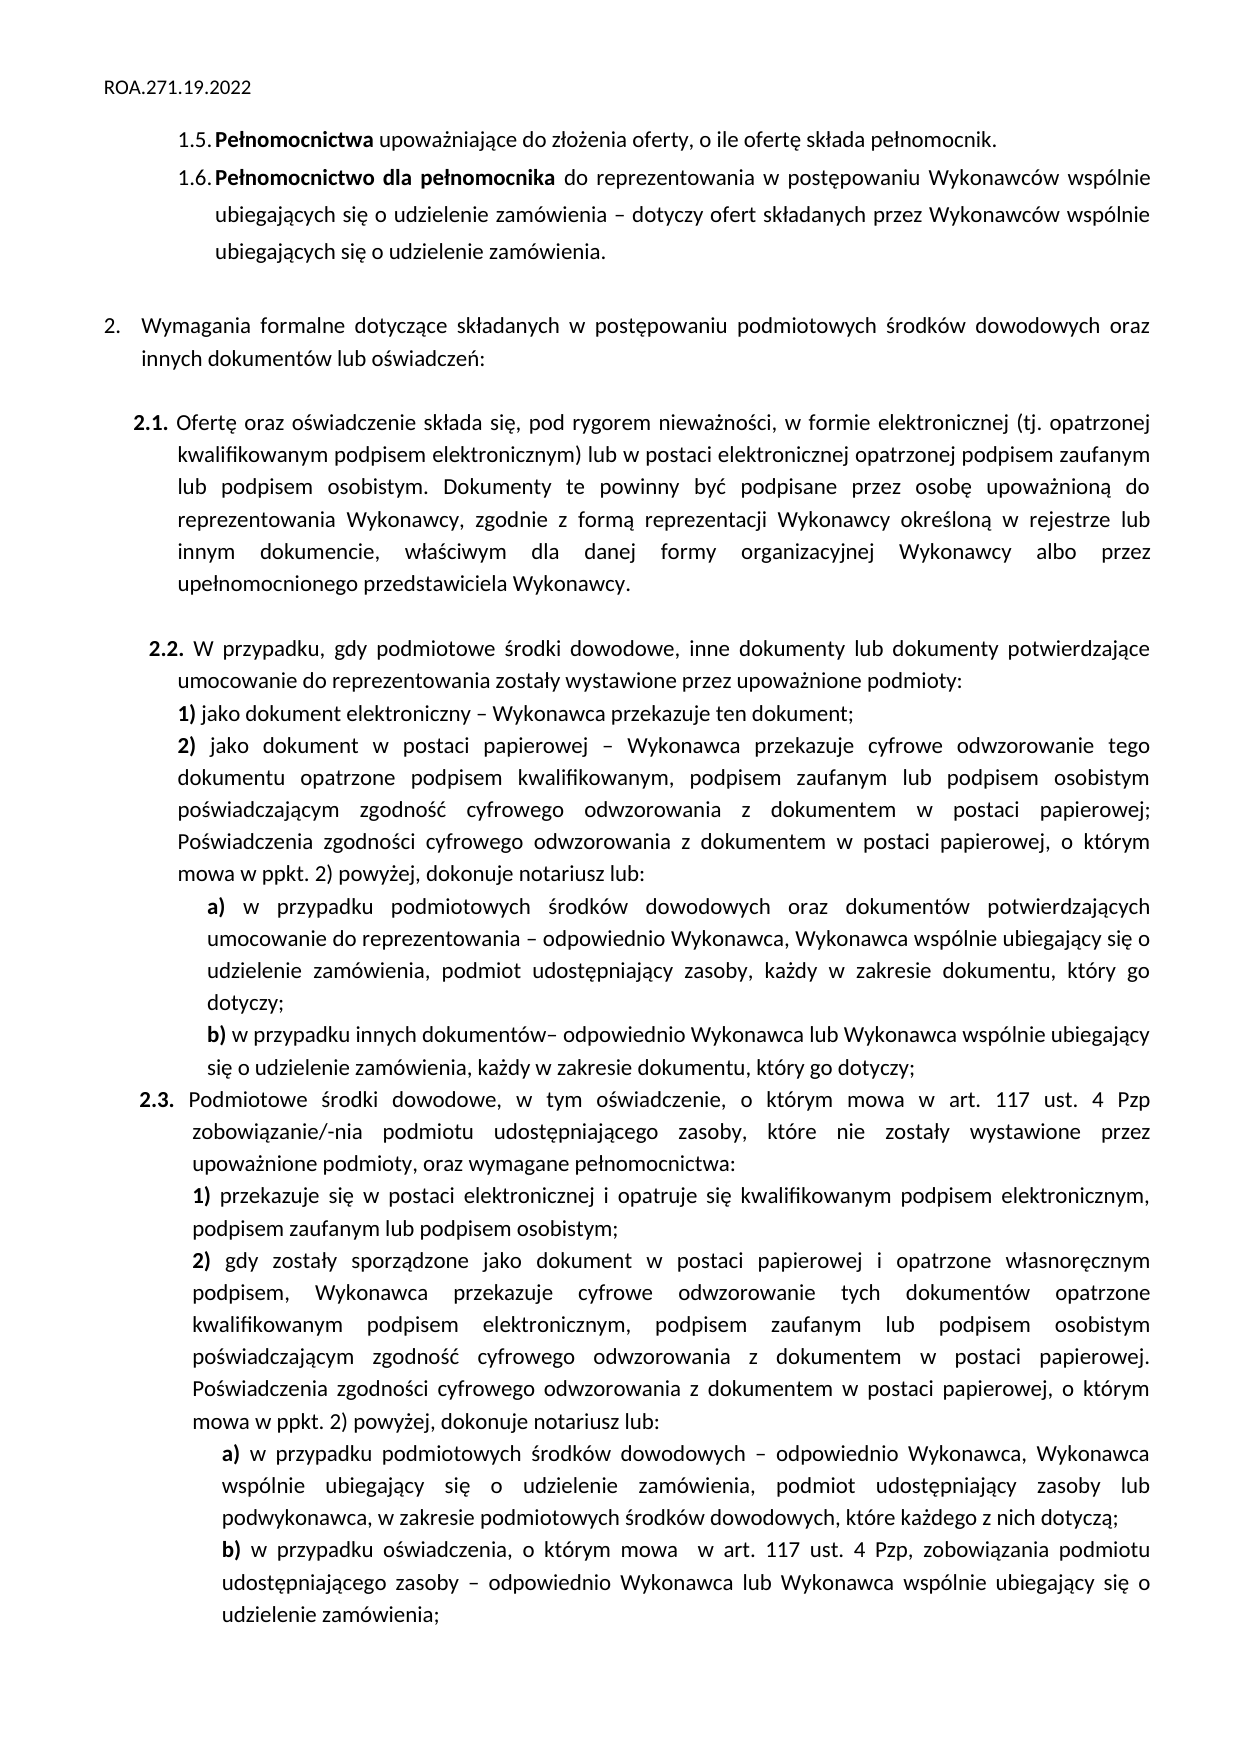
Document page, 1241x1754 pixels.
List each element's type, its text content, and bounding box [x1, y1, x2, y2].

list Pełnomocnictwo dla pełnomocnika do reprezentowania w postępowaniu Wykonawców wspólnie ubiegających się o udzielenie zamówienia – dotyczy ofert składanych przez Wykonawców wspólnie ubiegających się o udzielenie zamówienia. [177, 163, 1152, 265]
text b) w przypadku innych dokumentów– odpowiednio Wykonawca lub Wykonawca wspólnie ubiegający się o udzielenie zamówienia, każdy w zakresie dokumentu, który go dotyczy; [207, 1021, 1152, 1081]
text 1) jako dokument elektroniczny – Wykonawca przekazuje ten dokument; [177, 699, 1152, 727]
list Pełnomocnictwa upoważniające do złożenia oferty, o ile ofertę składa pełnomocnik. [177, 126, 1152, 154]
text 2.3. Podmiotowe środki dowodowe, w tym oświadczenie, o którym mowa w art. 117 ust. 4 Pzp zobowiązanie/-nia podmiotu udostępniającego zasoby, które nie zostały wystawione przez upoważnione podmioty, oraz wymagane pełnomocnictwa: [139, 1085, 1152, 1177]
text 2) jako dokument w postaci papierowej – Wykonawca przekazuje cyfrowe odwzorowanie tego dokumentu opatrzone podpisem kwalifikowanym, podpisem zaufanym lub podpisem osobistym poświadczającym zgodność cyfrowego odwzorowania z dokumentem w postaci papierowej; Poświadczenia zgodności cyfrowego odwzorowania z dokumentem w postaci papierowej, o którym mowa w ppkt. 2) powyżej, dokonuje notariusz lub: [177, 731, 1152, 888]
text a) w przypadku podmiotowych środków dowodowych – odpowiednio Wykonawca, Wykonawca wspólnie ubiegający się o udzielenie zamówienia, podmiot udostępniający zasoby lub podwykonawca, w zakresie podmiotowych środków dowodowych, które każdego z nich dotyczą; [222, 1439, 1152, 1531]
text 2.2. W przypadku, gdy podmiotowe środki dowodowe, inne dokumenty lub dokumenty potwierdzające umocowanie do reprezentowania zostały wystawione przez upoważnione podmioty: [103, 634, 1152, 694]
text a) w przypadku podmiotowych środków dowodowych oraz dokumentów potwierdzających umocowanie do reprezentowania – odpowiednio Wykonawca, Wykonawca wspólnie ubiegający się o udzielenie zamówienia, podmiot udostępniający zasoby, każdy w zakresie dokumentu, który go dotyczy; [207, 892, 1152, 1016]
text 2) gdy zostały sporządzone jako dokument w postaci papierowej i opatrzone własnoręcznym podpisem, Wykonawca przekazuje cyfrowe odwzorowanie tych dokumentów opatrzone kwalifikowanym podpisem elektronicznym, podpisem zaufanym lub podpisem osobistym poświadczającym zgodność cyfrowego odwzorowania z dokumentem w postaci papierowej. Poświadczenia zgodności cyfrowego odwzorowania z dokumentem w postaci papierowej, o którym mowa w ppkt. 2) powyżej, dokonuje notariusz lub: [192, 1246, 1152, 1435]
text 2.1. Ofertę oraz oświadczenie składa się, pod rygorem nieważności, w formie elektronicznej (tj. opatrzonej kwalifikowanym podpisem elektronicznym) lub w postaci elektronicznej opatrzonej podpisem zaufanym lub podpisem osobistym. Dokumenty te powinny być podpisane przez osobę upoważnioną do reprezentowania Wykonawcy, zgodnie z formą reprezentacji Wykonawcy określoną w rejestrze lub innym dokumencie, właściwym dla danej formy organizacyjnej Wykonawcy albo przez upełnomocnionego przedstawiciela Wykonawcy. [133, 408, 1152, 597]
list Wymagania formalne dotyczące składanych w postępowaniu podmiotowych środków dowodowych oraz innych dokumentów lub oświadczeń: [103, 312, 1152, 372]
text 1) przekazuje się w postaci elektronicznej i opatruje się kwalifikowanym podpisem elektronicznym, podpisem zaufanym lub podpisem osobistym; [192, 1181, 1152, 1242]
text b) w przypadku oświadczenia, o którym mowa w art. 117 ust. 4 Pzp, zobowiązania podmiotu udostępniającego zasoby – odpowiednio Wykonawca lub Wykonawca wspólnie ubiegający się o udzielenie zamówienia; [222, 1536, 1152, 1628]
